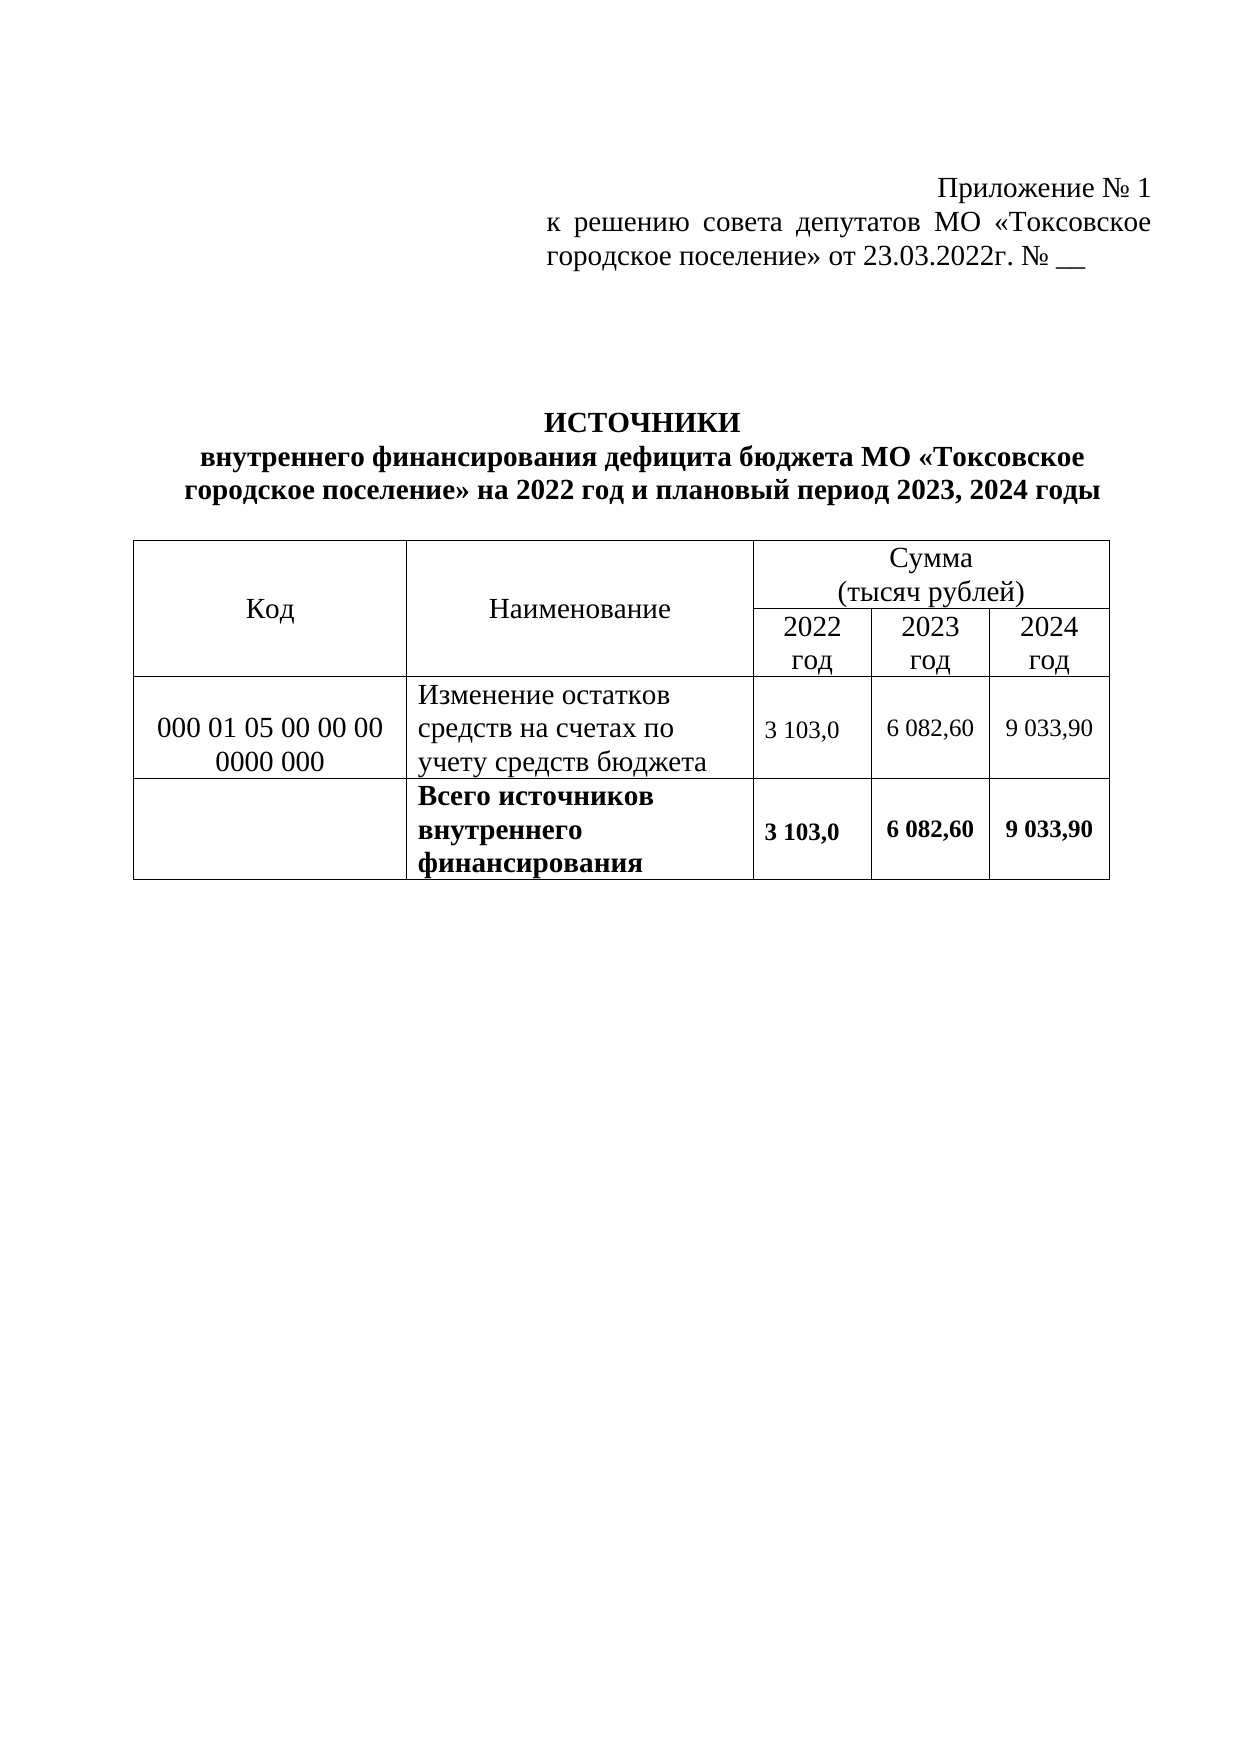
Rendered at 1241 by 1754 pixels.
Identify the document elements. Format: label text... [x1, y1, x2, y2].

text внутреннего финансирования дефицита бюджета МО «Токсовское городское поселение» на 2022 год и плановый период 2023, 2024 годы [133, 439, 1152, 506]
table_cell 000 01 05 00 00 00 0000 000 [134, 677, 406, 777]
table_cell 2023 год [872, 609, 989, 676]
table_cell 9 033,90 [990, 779, 1109, 879]
table_cell 2024 год [990, 609, 1109, 676]
text ИСТОЧНИКИ [133, 405, 1152, 439]
table_cell 3 103,0 [754, 677, 871, 777]
table_cell 3 103,0 [754, 779, 871, 879]
table_cell [134, 779, 406, 879]
table_header Наименование [407, 541, 753, 676]
table_cell 2022 год [754, 609, 871, 676]
text Приложение № 1 [133, 171, 1152, 204]
table_header Код [134, 541, 406, 676]
table_cell 6 082,60 [872, 677, 989, 777]
table_cell 6 082,60 [872, 779, 989, 879]
table_cell Изменение остатков средств на счетах по учету средств бюджета [407, 677, 753, 777]
table_header Сумма (тысяч рублей) [754, 541, 1109, 608]
text к решению совета депутатов МО «Токсовское городское поселение» от 23.03.2022г. № __ [546, 204, 1152, 271]
table_cell Всего источников внутреннего финансирования [407, 779, 753, 879]
table_cell 9 033,90 [990, 677, 1109, 777]
